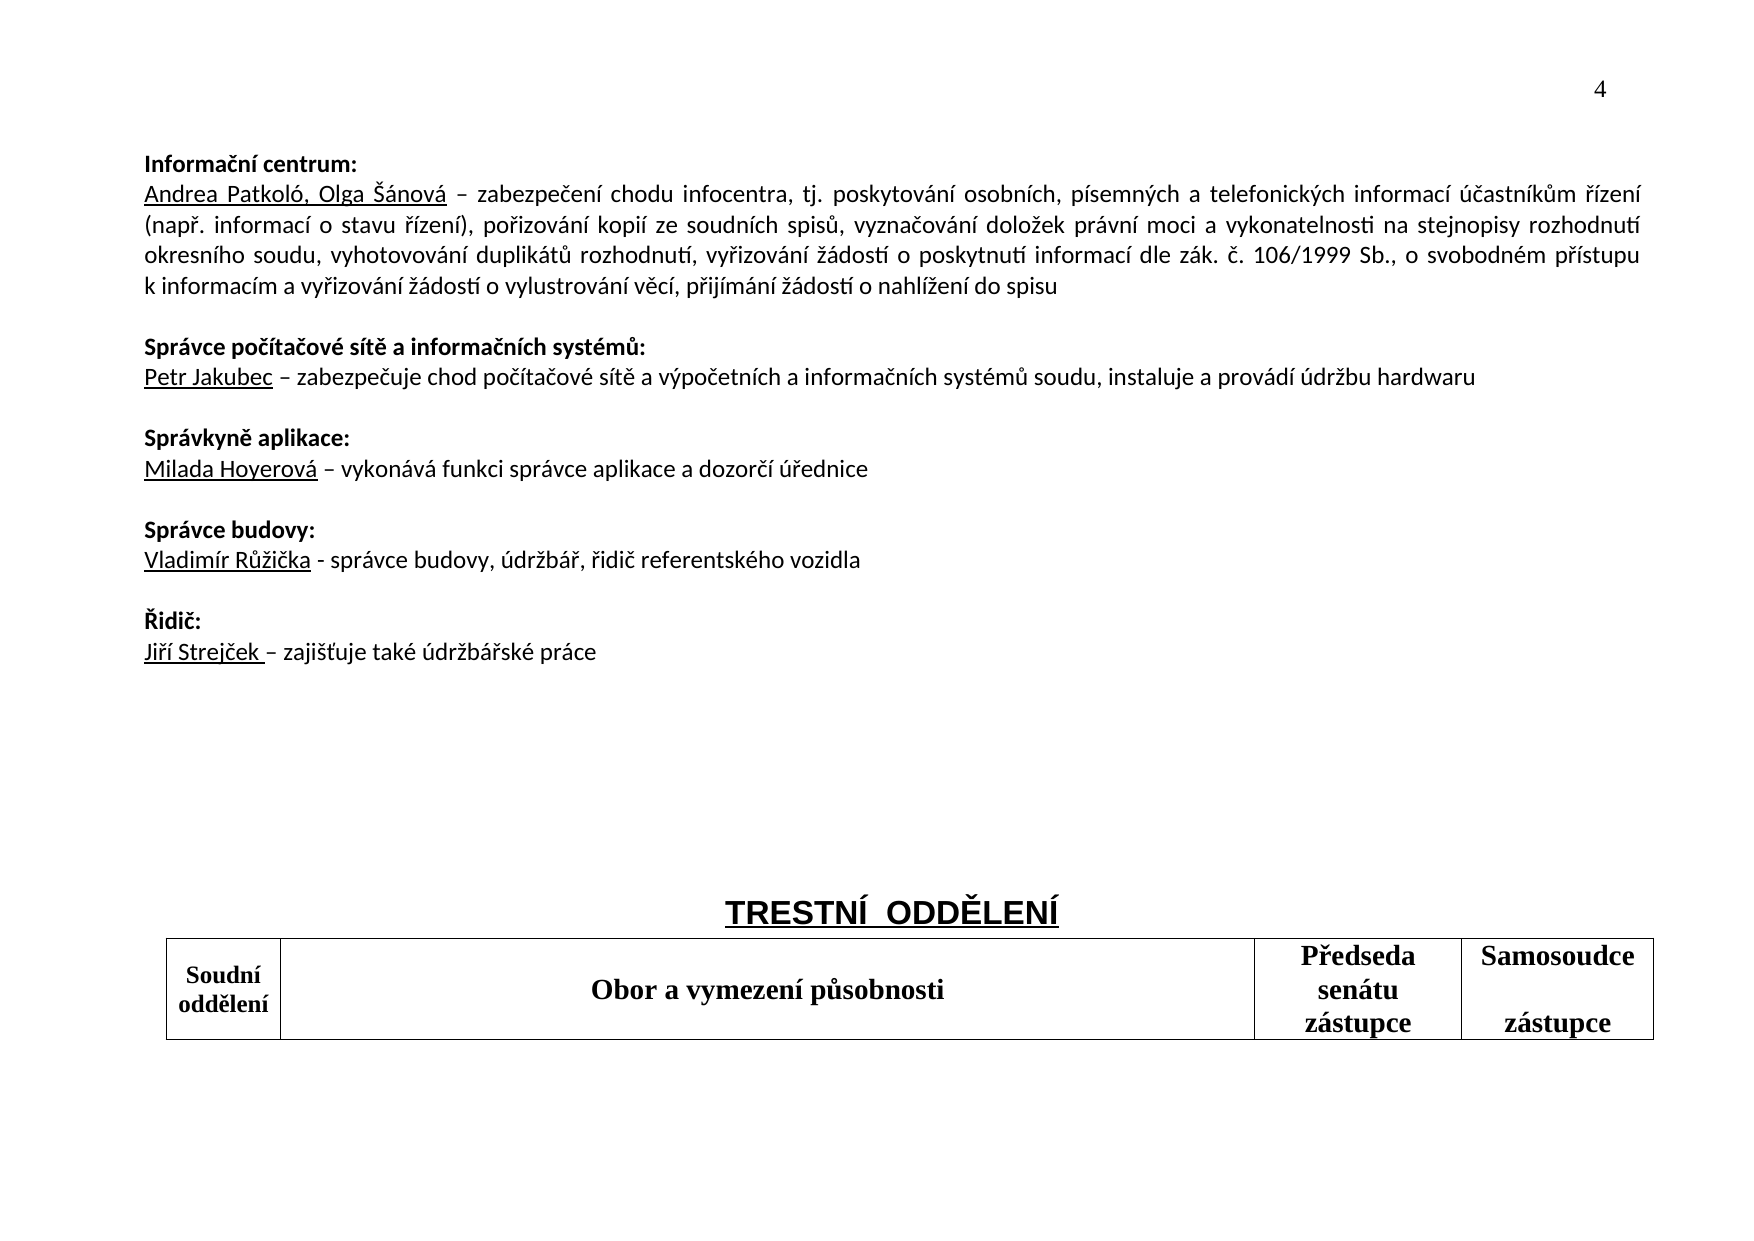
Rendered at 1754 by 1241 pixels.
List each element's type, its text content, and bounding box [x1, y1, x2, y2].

table_header Samosoudce zástupce [1462, 939, 1653, 1039]
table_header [133, 148, 1654, 667]
table_header Předseda senátu zástupce [1255, 939, 1461, 1039]
subtitle TRESTNÍ ODDĚLENÍ [177, 893, 1606, 931]
table_header Obor a vymezení působnosti [281, 939, 1254, 1039]
table_header Soudní oddělení [167, 939, 280, 1039]
